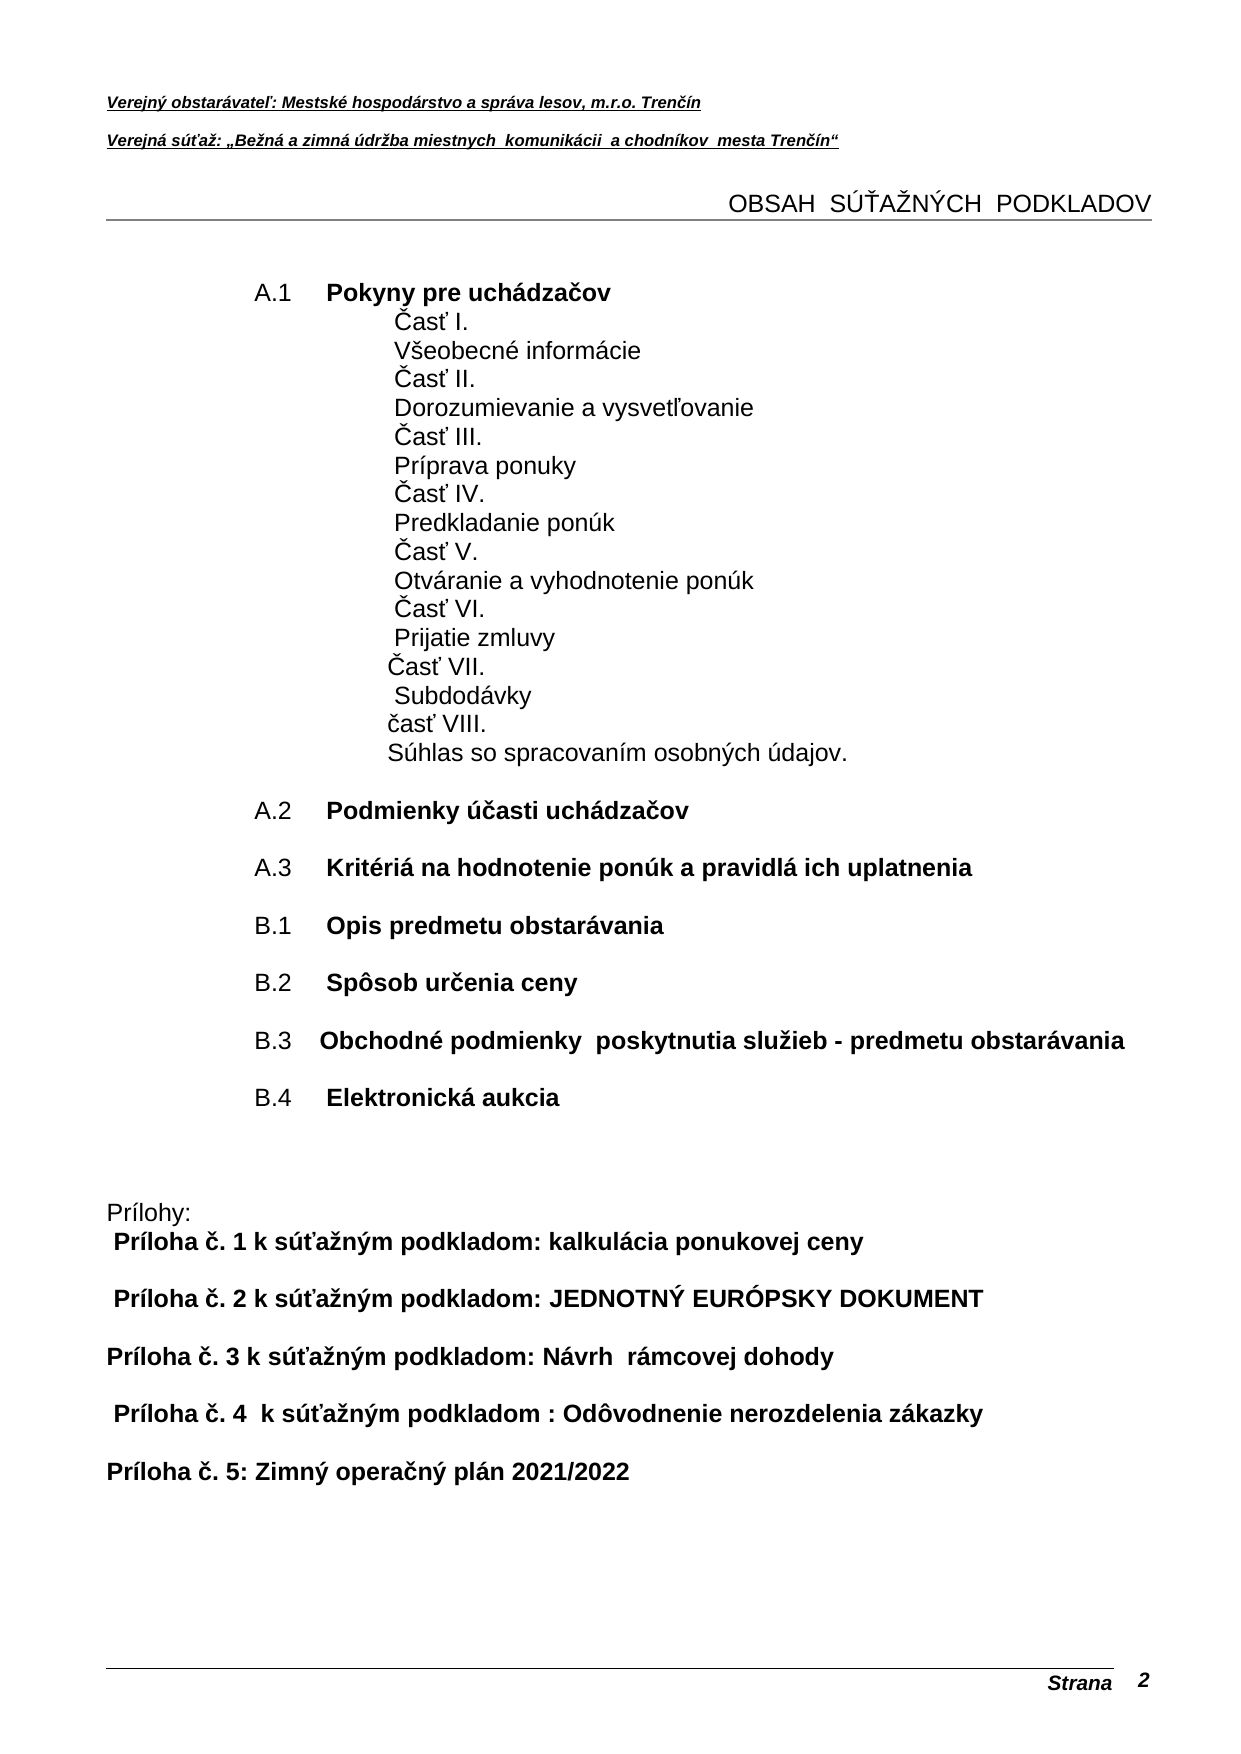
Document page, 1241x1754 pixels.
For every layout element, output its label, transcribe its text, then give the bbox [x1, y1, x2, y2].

text časť VIII. [106, 709, 1152, 738]
text B.1 Opis predmetu obstarávania [106, 911, 1152, 939]
text A.3 Kritériá na hodnotenie ponúk a pravidlá ich uplatnenia [106, 853, 1152, 882]
text B.4 Elektronická aukcia [106, 1083, 1152, 1112]
text Subdodávky [106, 681, 1152, 709]
text OBSAH SÚŤAŽNÝCH PODKLADOV [106, 189, 1152, 219]
text B.3 Obchodné podmienky poskytnutia služieb - predmetu obstarávania [106, 1026, 1152, 1054]
text Predkladanie ponúk [106, 508, 1152, 537]
text Súhlas so spracovaním osobných údajov. [106, 738, 1152, 767]
text A.1 Pokyny pre uchádzačov [106, 278, 1152, 307]
text B.2 Spôsob určenia ceny [106, 968, 1152, 997]
text Príloha č. 3 k súťažným podkladom: Návrh rámcovej dohody [106, 1342, 1152, 1371]
list Príloha č. 1 k súťažným podkladom: kalkulácia ponukovej ceny [106, 1227, 1152, 1256]
text Príprava ponuky [106, 451, 1152, 479]
text Prijatie zmluvy [106, 623, 1152, 652]
text Otváranie a vyhodnotenie ponúk [106, 566, 1152, 594]
text Časť II. [106, 364, 1152, 393]
text Príloha č. 5: Zimný operačný plán 2021/2022 [106, 1457, 1152, 1486]
text Časť III. [106, 422, 1152, 451]
text Príloha č. 4 k súťažným podkladom : Odôvodnenie nerozdelenia zákazky [106, 1399, 1152, 1428]
text Časť VII. [106, 652, 1152, 681]
text Časť I. [106, 307, 1152, 336]
text A.2 Podmienky účasti uchádzačov [106, 796, 1152, 824]
text Všeobecné informácie [106, 336, 1152, 364]
text Dorozumievanie a vysvetľovanie [106, 393, 1152, 422]
list Prílohy: [106, 1198, 1152, 1227]
text Časť IV. [106, 479, 1152, 508]
list Príloha č. 2 k súťažným podkladom: JEDNOTNÝ EURÓPSKY DOKUMENT [106, 1284, 1152, 1313]
text Časť V. [106, 537, 1152, 566]
text Časť VI. [106, 594, 1152, 623]
